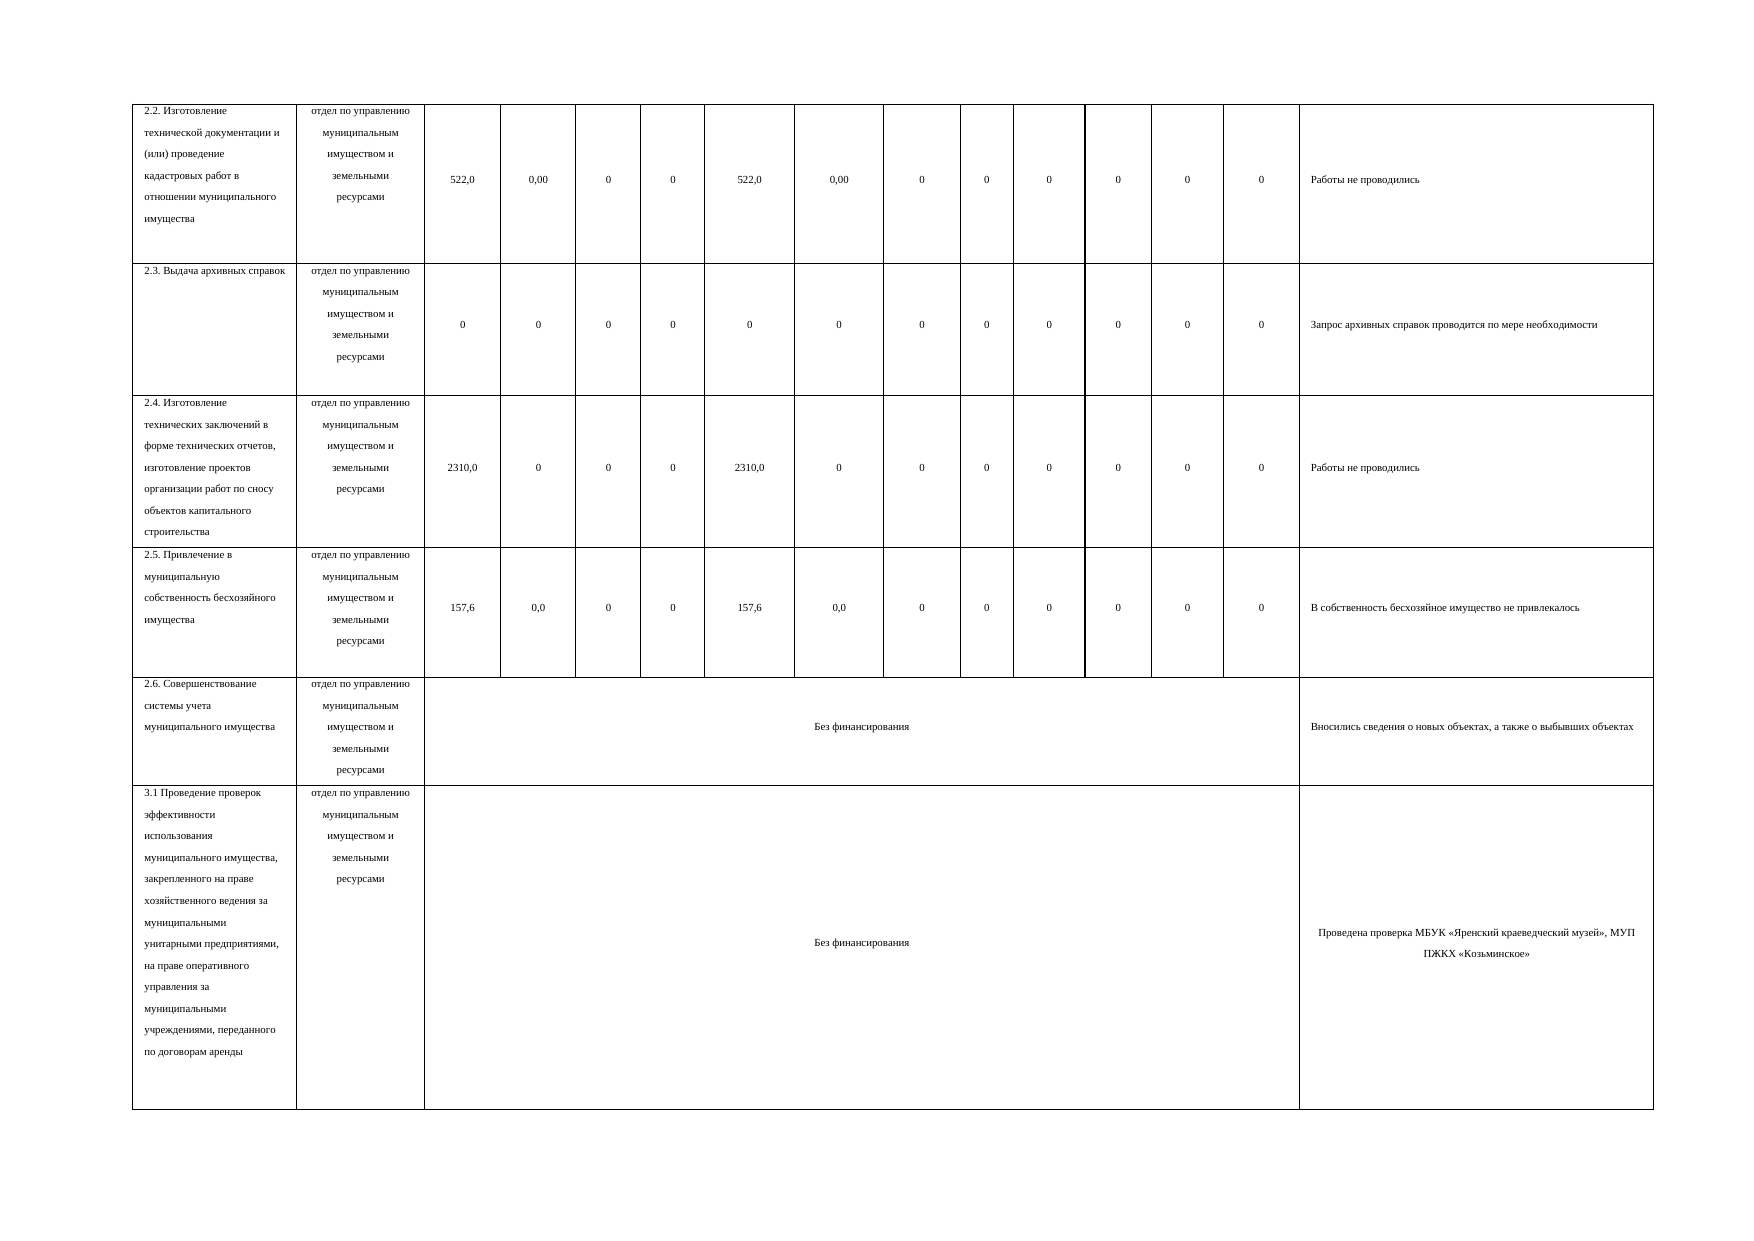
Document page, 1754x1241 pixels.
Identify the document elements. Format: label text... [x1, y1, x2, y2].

table_cell 0 [641, 396, 704, 547]
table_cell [297, 786, 424, 1108]
table_cell 0 [884, 105, 960, 263]
table_cell 0 [641, 548, 704, 677]
table_cell 0 [1086, 396, 1151, 547]
table_cell 0 [576, 396, 640, 547]
table_cell 0 [1086, 548, 1151, 677]
table_cell 0 [1224, 264, 1299, 395]
table_cell 0 [961, 548, 1013, 677]
table_cell 522,0 [425, 105, 500, 263]
table_cell отдел по управлению муниципальным имуществом и земельными ресурсами [297, 264, 424, 395]
table_cell 0 [705, 264, 794, 395]
table_cell Без финансирования [425, 678, 1299, 785]
table_cell 0 [425, 264, 500, 395]
table_cell 2310,0 [425, 396, 500, 547]
table_cell 0 [576, 548, 640, 677]
table_cell 2.3. Выдача архивных справок [133, 264, 296, 395]
table_cell 0 [795, 396, 883, 547]
table_cell отдел по управлению муниципальным имуществом и земельными ресурсами [297, 548, 424, 677]
table_cell Работы не проводились [1300, 105, 1653, 263]
table_cell Запрос архивных справок проводится по мере необходимости [1300, 264, 1653, 395]
table_cell 0 [576, 105, 640, 263]
table_cell 0 [795, 264, 883, 395]
table_cell 0 [884, 548, 960, 677]
table_cell 0 [884, 396, 960, 547]
table_cell 2310,0 [705, 396, 794, 547]
table_cell 0 [1086, 264, 1151, 395]
table_cell 2.5. Привлечение в муниципальную собственность бесхозяйного имущества [133, 548, 296, 677]
table_cell 2.4. Изготовление технических заключений в форме технических отчетов, изготовление проектов организации работ по сносу объектов капитального строительства [133, 396, 296, 547]
table_cell 0,0 [795, 548, 883, 677]
table_cell 0,00 [501, 105, 575, 263]
table_cell 0 [961, 396, 1013, 547]
table_cell 157,6 [705, 548, 794, 677]
table_cell 0,00 [795, 105, 883, 263]
table_cell 2.6. Совершенствование системы учета муниципального имущества [133, 678, 296, 785]
table_cell 0 [641, 264, 704, 395]
table_cell 0 [641, 105, 704, 263]
table_cell 0 [501, 264, 575, 395]
table_cell 0 [1014, 264, 1084, 395]
table_cell 0 [1152, 548, 1223, 677]
table_cell В собственность бесхозяйное имущество не привлекалось [1300, 548, 1653, 677]
table_cell отдел по управлению муниципальным имуществом и земельными ресурсами [297, 678, 424, 785]
table_cell 0 [576, 264, 640, 395]
table_cell 0 [1014, 105, 1084, 263]
table_cell 0 [1224, 396, 1299, 547]
table_cell Вносились сведения о новых объектах, а также о выбывших объектах [1300, 678, 1653, 785]
table_cell 0 [1086, 105, 1151, 263]
table_cell 0 [1152, 396, 1223, 547]
table_cell 0 [961, 105, 1013, 263]
table_cell отдел по управлению муниципальным имуществом и земельными ресурсами [297, 396, 424, 547]
table_cell 0 [884, 264, 960, 395]
table_cell 0 [961, 264, 1013, 395]
table_cell 157,6 [425, 548, 500, 677]
table_cell 3.1 Проведение проверок эффективности использования муниципального имущества, закрепленного на праве хозяйственного ведения за муниципальными унитарными предприятиями, на праве оперативного управления за муниципальными учреждениями, переданного по договорам аренды [133, 786, 296, 1108]
table_cell 0 [1224, 548, 1299, 677]
table_cell 0 [1152, 264, 1223, 395]
table_cell 2.2. Изготовление технической документации и (или) проведение кадастровых работ в отношении муниципального имущества [133, 105, 296, 263]
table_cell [297, 105, 424, 263]
table_cell 0 [1014, 548, 1084, 677]
table_cell Без финансирования [425, 786, 1299, 1108]
table_cell 0,0 [501, 548, 575, 677]
table_cell 0 [1224, 105, 1299, 263]
table_cell 0 [1152, 105, 1223, 263]
table_cell 0 [1014, 396, 1084, 547]
table_cell 522,0 [705, 105, 794, 263]
table_cell 0 [501, 396, 575, 547]
table_cell Работы не проводились [1300, 396, 1653, 547]
table_cell Проведена проверка МБУК «Яренский краеведческий музей», МУП ПЖКХ «Козьминское» [1300, 786, 1653, 1108]
